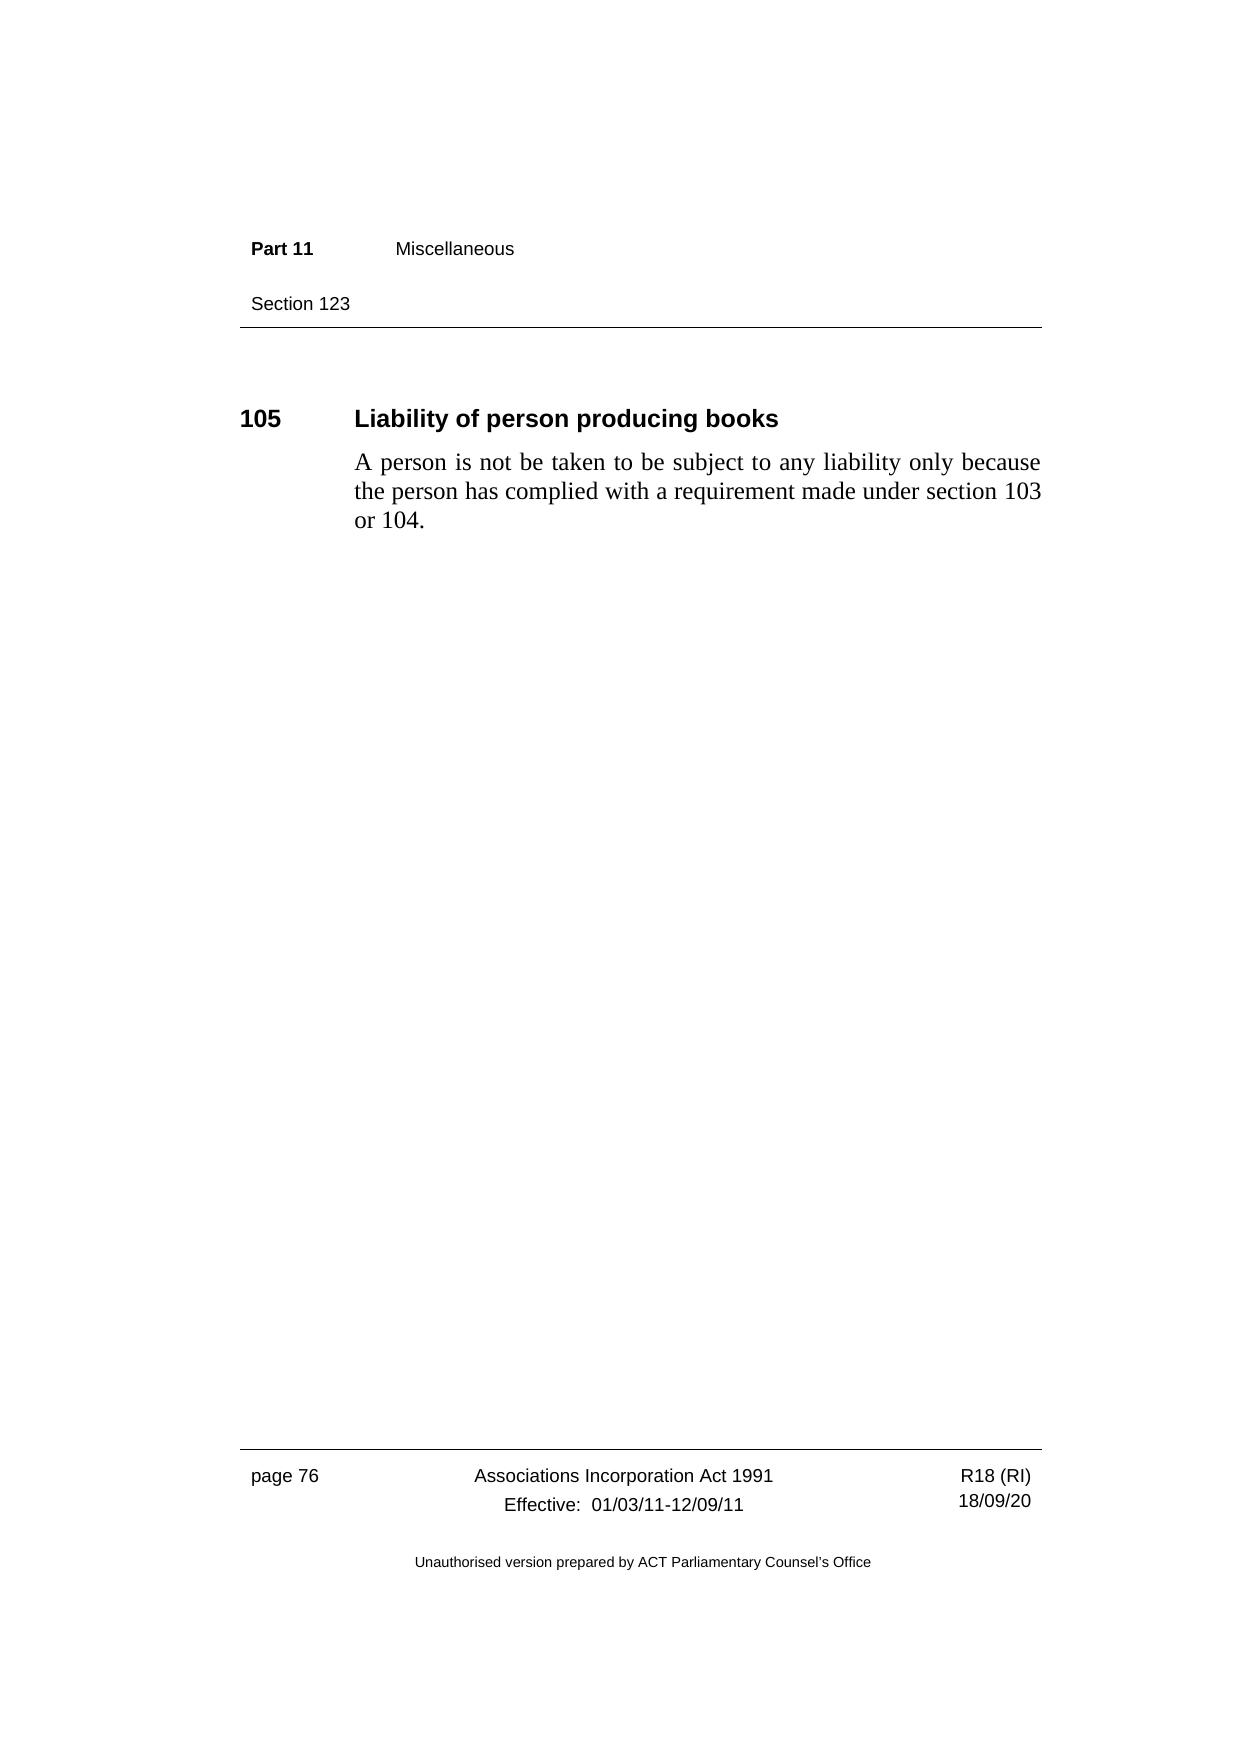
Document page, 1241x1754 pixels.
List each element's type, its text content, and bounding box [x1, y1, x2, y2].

text 105 Liability of person producing books [239, 404, 1042, 433]
text A person is not be taken to be subject to any liability only because the person has complied with a requirement made under section 103 or 104. [354, 447, 1042, 534]
